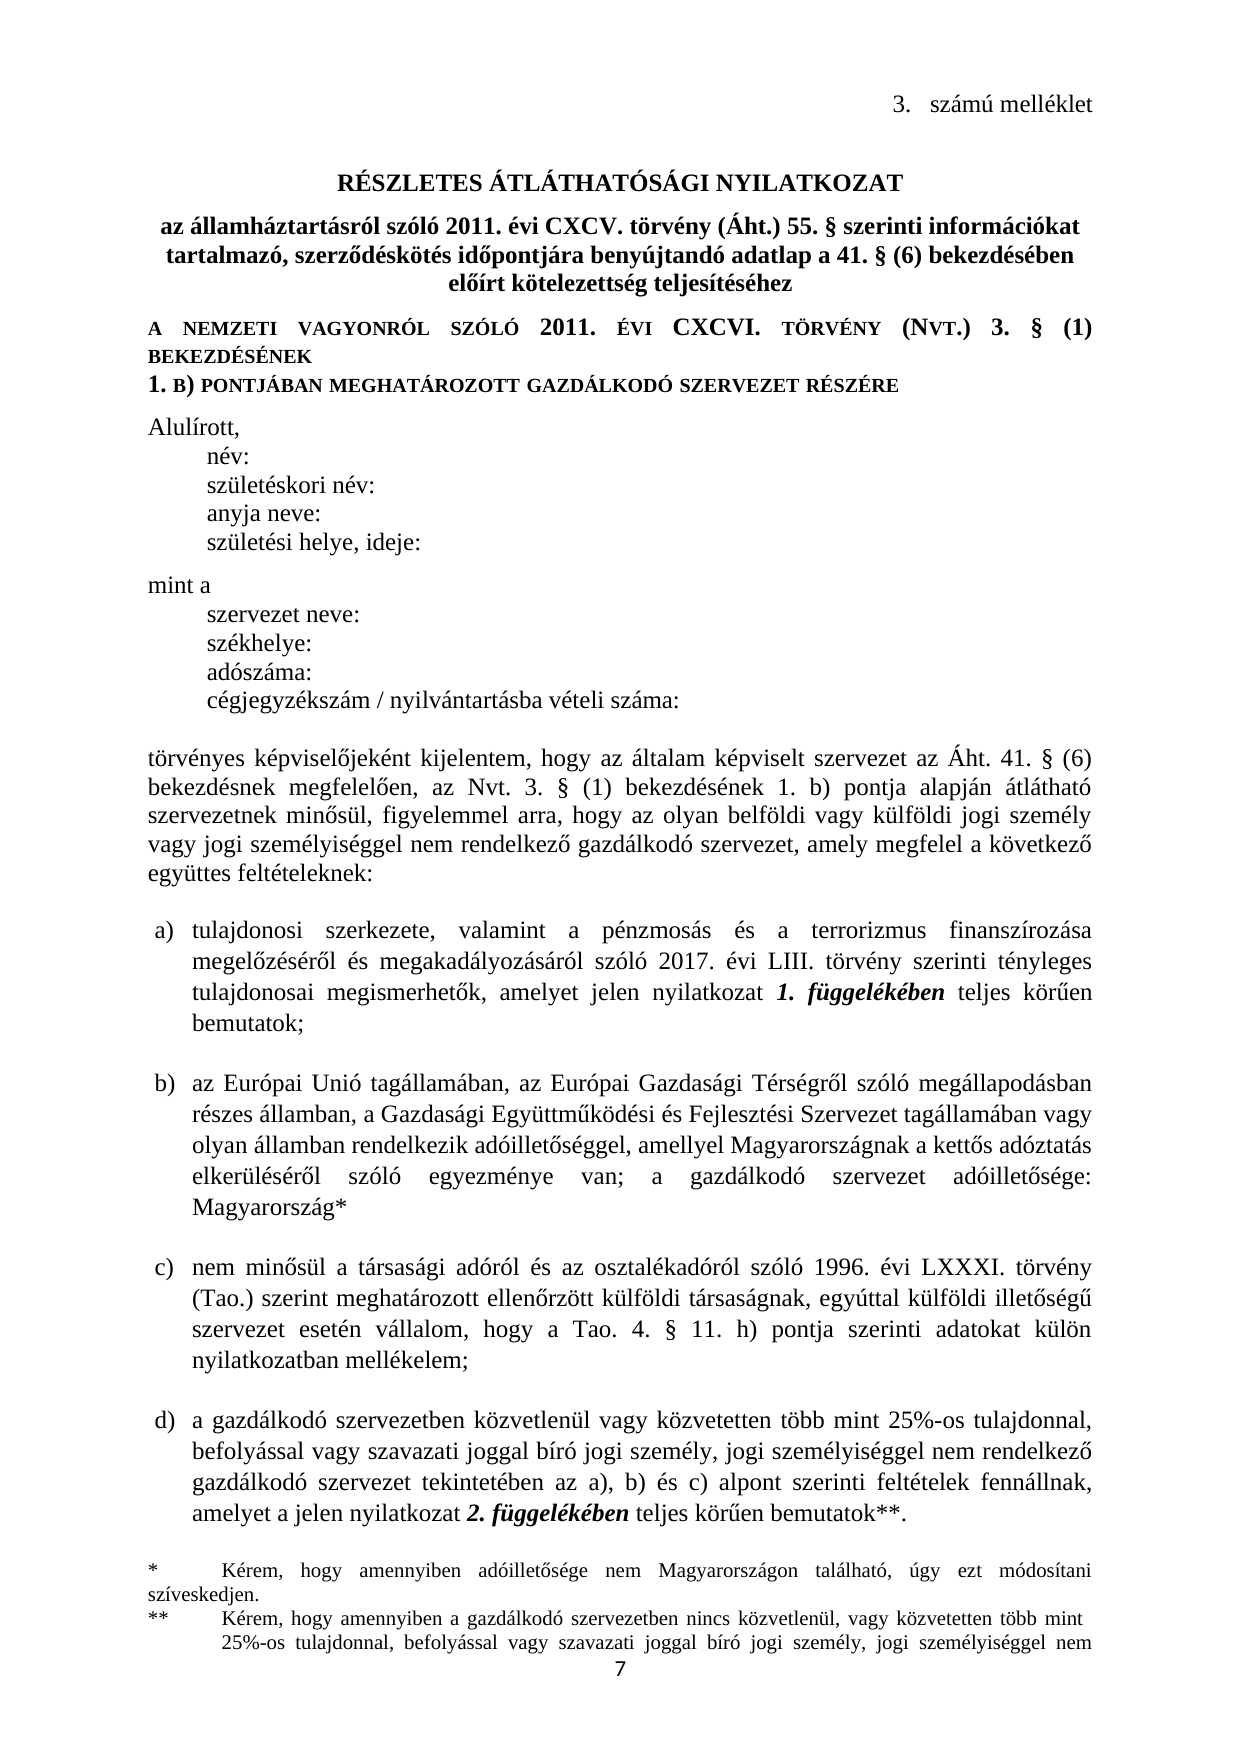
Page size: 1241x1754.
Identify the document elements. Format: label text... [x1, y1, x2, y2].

text törvényes képviselőjeként kijelentem, hogy az általam képviselt szervezet az Áht. 41. § (6) bekezdésnek megfelelően, az Nvt. 3. § (1) bekezdésének 1. b) pontja alapján átlátható szervezetnek minősül, figyelemmel arra, hogy az olyan belföldi vagy külföldi jogi személy vagy jogi személyiséggel nem rendelkező gazdálkodó szervezet, amely megfelel a következő együttes feltételeknek: [148, 743, 1093, 887]
text cégjegyzékszám / nyilvántartásba vételi száma: [148, 685, 1093, 714]
text szervezet neve: [148, 599, 1093, 628]
text RÉSZLETES ÁTLÁTHATÓSÁGI NYILATKOZAT [148, 168, 1093, 197]
text név: [148, 441, 1093, 470]
list számú melléklet [185, 89, 1093, 118]
list az Európai Unió tagállamában, az Európai Gazdasági Térségről szóló megállapodásban részes államban, a Gazdasági Együttműködési és Fejlesztési Szervezet tagállamában vagy olyan államban rendelkezik adóilletőséggel, amellyel Magyarországnak a kettős adóztatás elkerüléséről szóló egyezménye van; a gazdálkodó szervezet adóilletősége: Magyarország* [154, 1068, 1093, 1221]
text * Kérem, hogy amennyiben adóilletősége nem Magyarországon található, úgy ezt módosítani szíveskedjen. [148, 1558, 1093, 1606]
text anyja neve: [148, 498, 1093, 527]
text az államháztartásról szóló 2011. évi CXCV. törvény (Áht.) 55. § szerinti információkat tartalmazó, szerződéskötés időpontjára benyújtandó adatlap a 41. § (6) bekezdésében [148, 211, 1093, 268]
text előírt kötelezettség teljesítéséhez [148, 268, 1093, 297]
text Alulírott, [148, 412, 1093, 441]
list nem minősül a társasági adóról és az osztalékadóról szóló 1996. évi LXXXI. törvény (Tao.) szerint meghatározott ellenőrzött külföldi társaságnak, egyúttal külföldi illetőségű szervezet esetén vállalom, hogy a Tao. 4. § 11. h) pontja szerinti adatokat külön nyilatkozatban mellékelem; [154, 1252, 1093, 1374]
list a gazdálkodó szervezetben közvetlenül vagy közvetetten több mint 25%-os tulajdonnal, befolyással vagy szavazati joggal bíró jogi személy, jogi személyiséggel nem rendelkező gazdálkodó szervezet tekintetében az a), b) és c) alpont szerinti feltételek fennállnak, amelyet a jelen nyilatkozat 2. függelékében teljes körűen bemutatok**. [154, 1405, 1093, 1527]
text születési helye, ideje: [148, 527, 1093, 556]
text adószáma: [148, 657, 1093, 685]
text születéskori név: [148, 470, 1093, 498]
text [148, 1606, 1093, 1654]
list tulajdonosi szerkezete, valamint a pénzmosás és a terrorizmus finanszírozása megelőzéséről és megakadályozásáról szóló 2017. évi LIII. törvény szerinti tényleges tulajdonosai megismerhetők, amelyet jelen nyilatkozat 1. függelékében teljes körűen bemutatok; [154, 915, 1093, 1037]
text a nemzeti vagyonról szóló 2011. évi CXCVI. törvény (Nvt.) 3. § (1) bekezdésének 1. b) pontjában meghatározott gazdálkodó szervezet részére [148, 312, 1093, 398]
text székhelye: [148, 628, 1093, 657]
text mint a [148, 570, 1093, 599]
